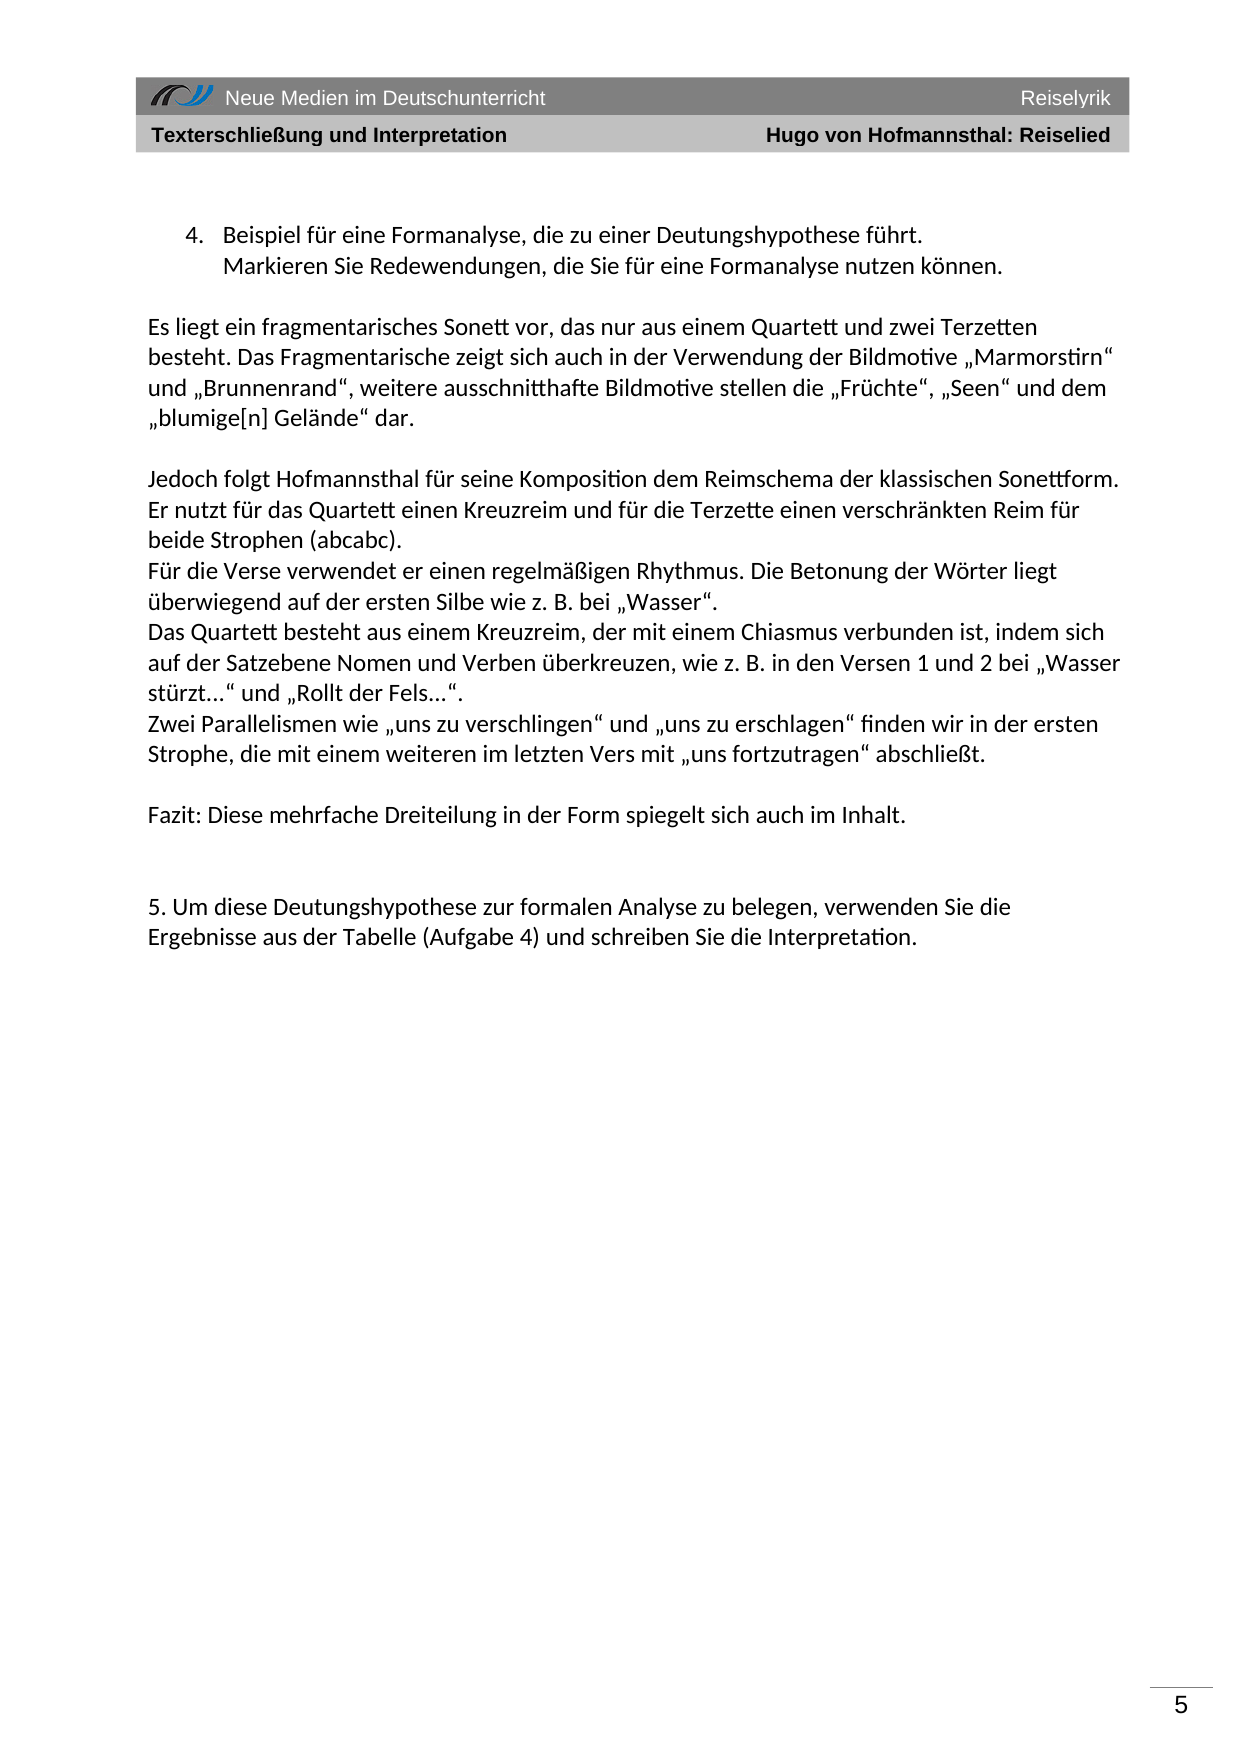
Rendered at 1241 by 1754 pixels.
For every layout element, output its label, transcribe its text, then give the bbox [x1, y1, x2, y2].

text Zwei Parallelismen wie „uns zu verschlingen“ und „uns zu erschlagen“ finden wir in der ersten Strophe, die mit einem weiteren im letzten Vers mit „uns fortzutragen“ abschließt. [148, 708, 1122, 769]
text Das Quartett besteht aus einem Kreuzreim, der mit einem Chiasmus verbunden ist, indem sich auf der Satzebene Nomen und Verben überkreuzen, wie z. B. in den Versen 1 und 2 bei „Wasser stürzt...“ und „Rollt der Fels...“. [148, 616, 1122, 708]
text 5. Um diese Deutungshypothese zur formalen Analyse zu belegen, verwenden Sie die Ergebnisse aus der Tabelle (Aufgabe 4) und schreiben Sie die Interpretation. [148, 891, 1122, 952]
text Jedoch folgt Hofmannsthal für seine Komposition dem Reimschema der klassischen Sonettform. Er nutzt für das Quartett einen Kreuzreim und für die Terzette einen verschränkten Reim für beide Strophen (abcabc). [148, 463, 1122, 555]
picture [151, 85, 214, 106]
text Für die Verse verwendet er einen regelmäßigen Rhythmus. Die Betonung der Wörter liegt überwiegend auf der ersten Silbe wie z. B. bei „Wasser“. [148, 555, 1122, 616]
text Es liegt ein fragmentarisches Sonett vor, das nur aus einem Quartett und zwei Terzetten besteht. Das Fragmentarische zeigt sich auch in der Verwendung der Bildmotive „Marmorstirn“ und „Brunnenrand“, weitere ausschnitthafte Bildmotive stellen die „Früchte“, „Seen“ und dem „blumige[n] Gelände“ dar. [148, 311, 1122, 433]
list Markieren Sie Redewendungen, die Sie für eine Formanalyse nutzen können. [223, 250, 1122, 280]
list Beispiel für eine Formanalyse, die zu einer Deutungshypothese führt. [185, 219, 1122, 250]
text Fazit: Diese mehrfache Dreiteilung in der Form spiegelt sich auch im Inhalt. [148, 799, 1122, 830]
